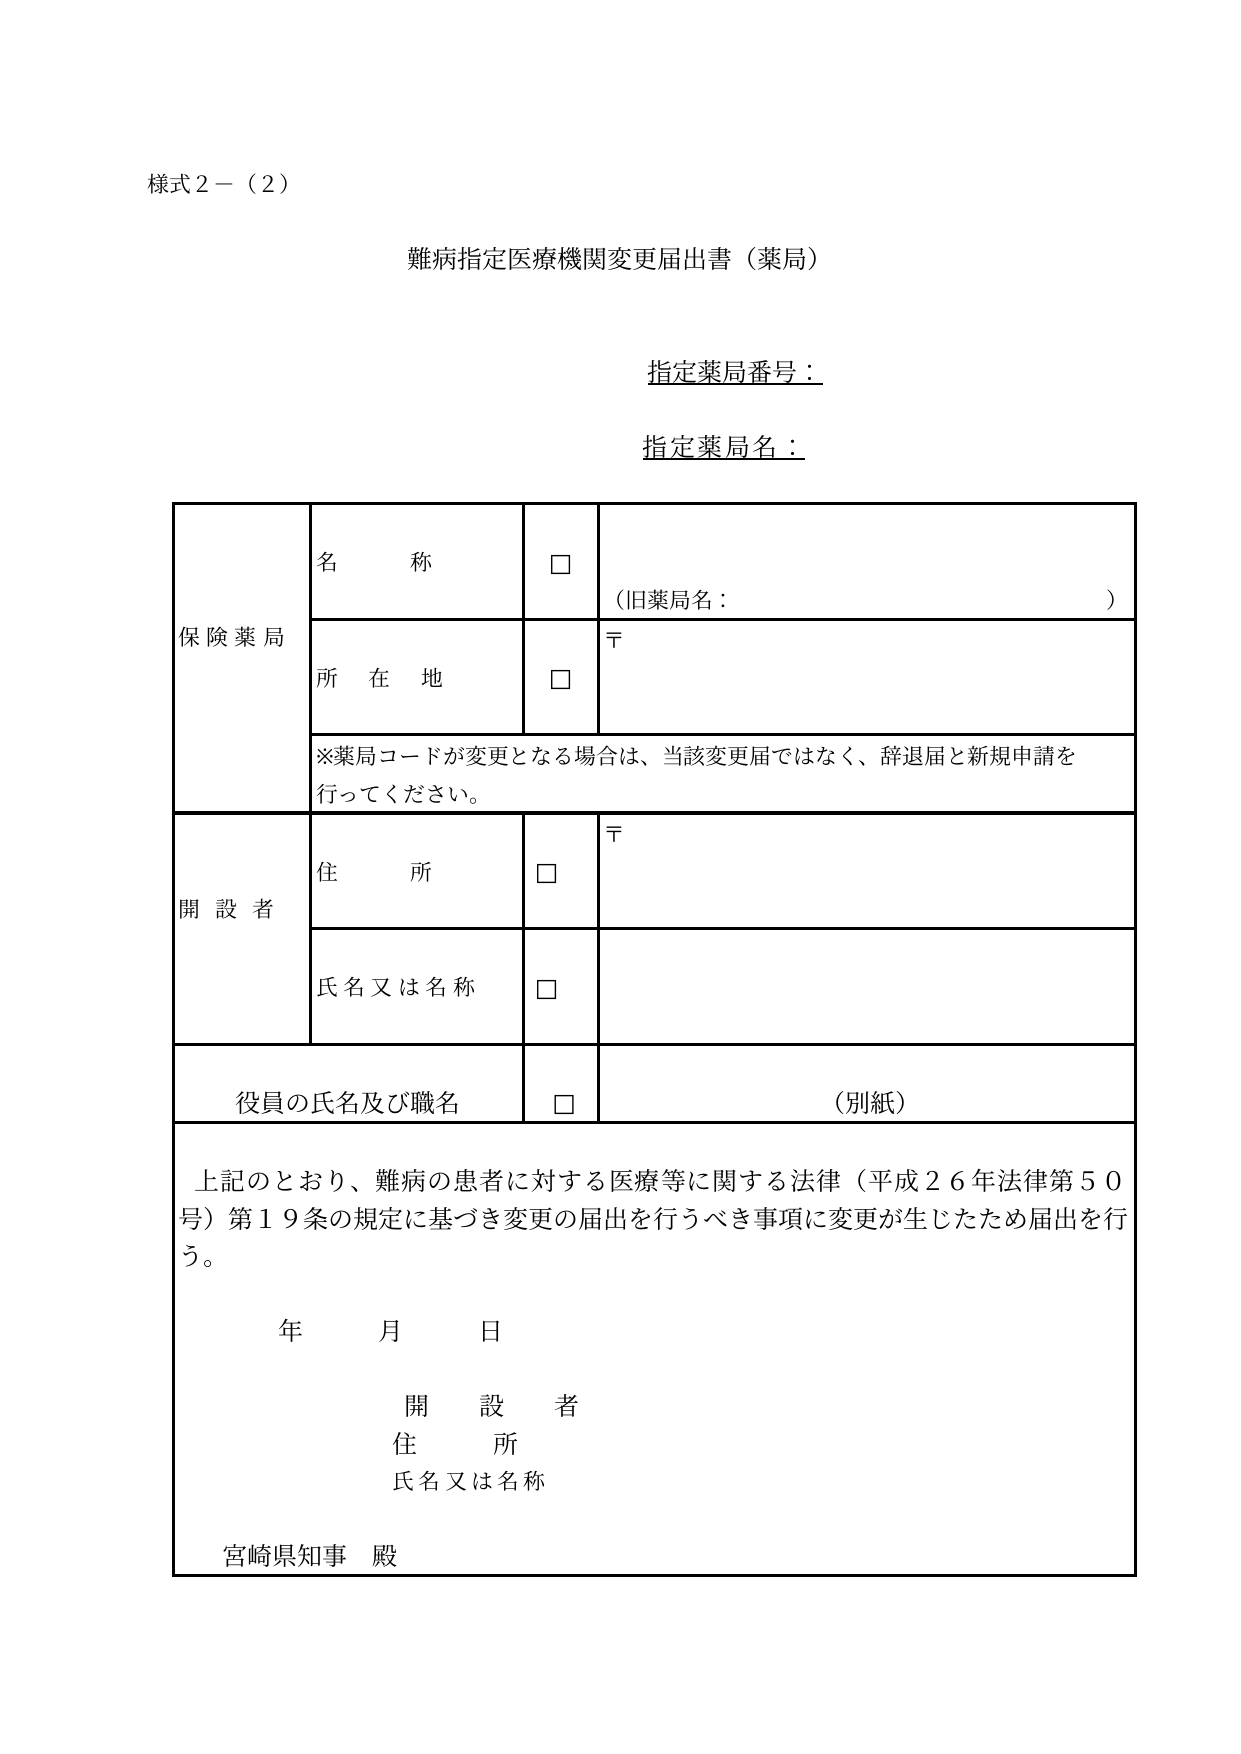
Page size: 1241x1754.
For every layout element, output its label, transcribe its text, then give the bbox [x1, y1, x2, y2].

table_cell ※薬局コードが変更となる場合は、当該変更届ではなく、辞退届と新規申請を 行ってください。 [312, 736, 1134, 811]
text 様式２－（２） [148, 164, 1092, 202]
table_header 名称 [312, 505, 522, 618]
text 指定薬局名： [148, 427, 1092, 464]
table_cell （別紙） [600, 1046, 1134, 1121]
table_header 保険薬局 [175, 505, 309, 811]
table_cell □ [525, 930, 597, 1043]
table_cell □ [525, 815, 597, 927]
table_cell □ [525, 1046, 597, 1121]
table_header □ [525, 505, 597, 618]
table_cell 〒 [600, 621, 1134, 733]
table_cell 開設者 [175, 815, 309, 1043]
table_header （旧薬局名： ） [600, 505, 1134, 618]
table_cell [175, 1124, 1134, 1574]
table_cell 氏名又は名称 [312, 930, 522, 1043]
text 難病指定医療機関変更届出書（薬局） [148, 239, 1092, 277]
table_cell □ [525, 621, 597, 733]
table_cell 役員の氏名及び職名 [175, 1046, 522, 1121]
text 指定薬局番号： [148, 352, 1092, 389]
table_cell 所在地 [312, 621, 522, 733]
table_cell [600, 930, 1134, 1043]
table_cell 住所 [312, 815, 522, 927]
table_cell 〒 [600, 815, 1134, 927]
